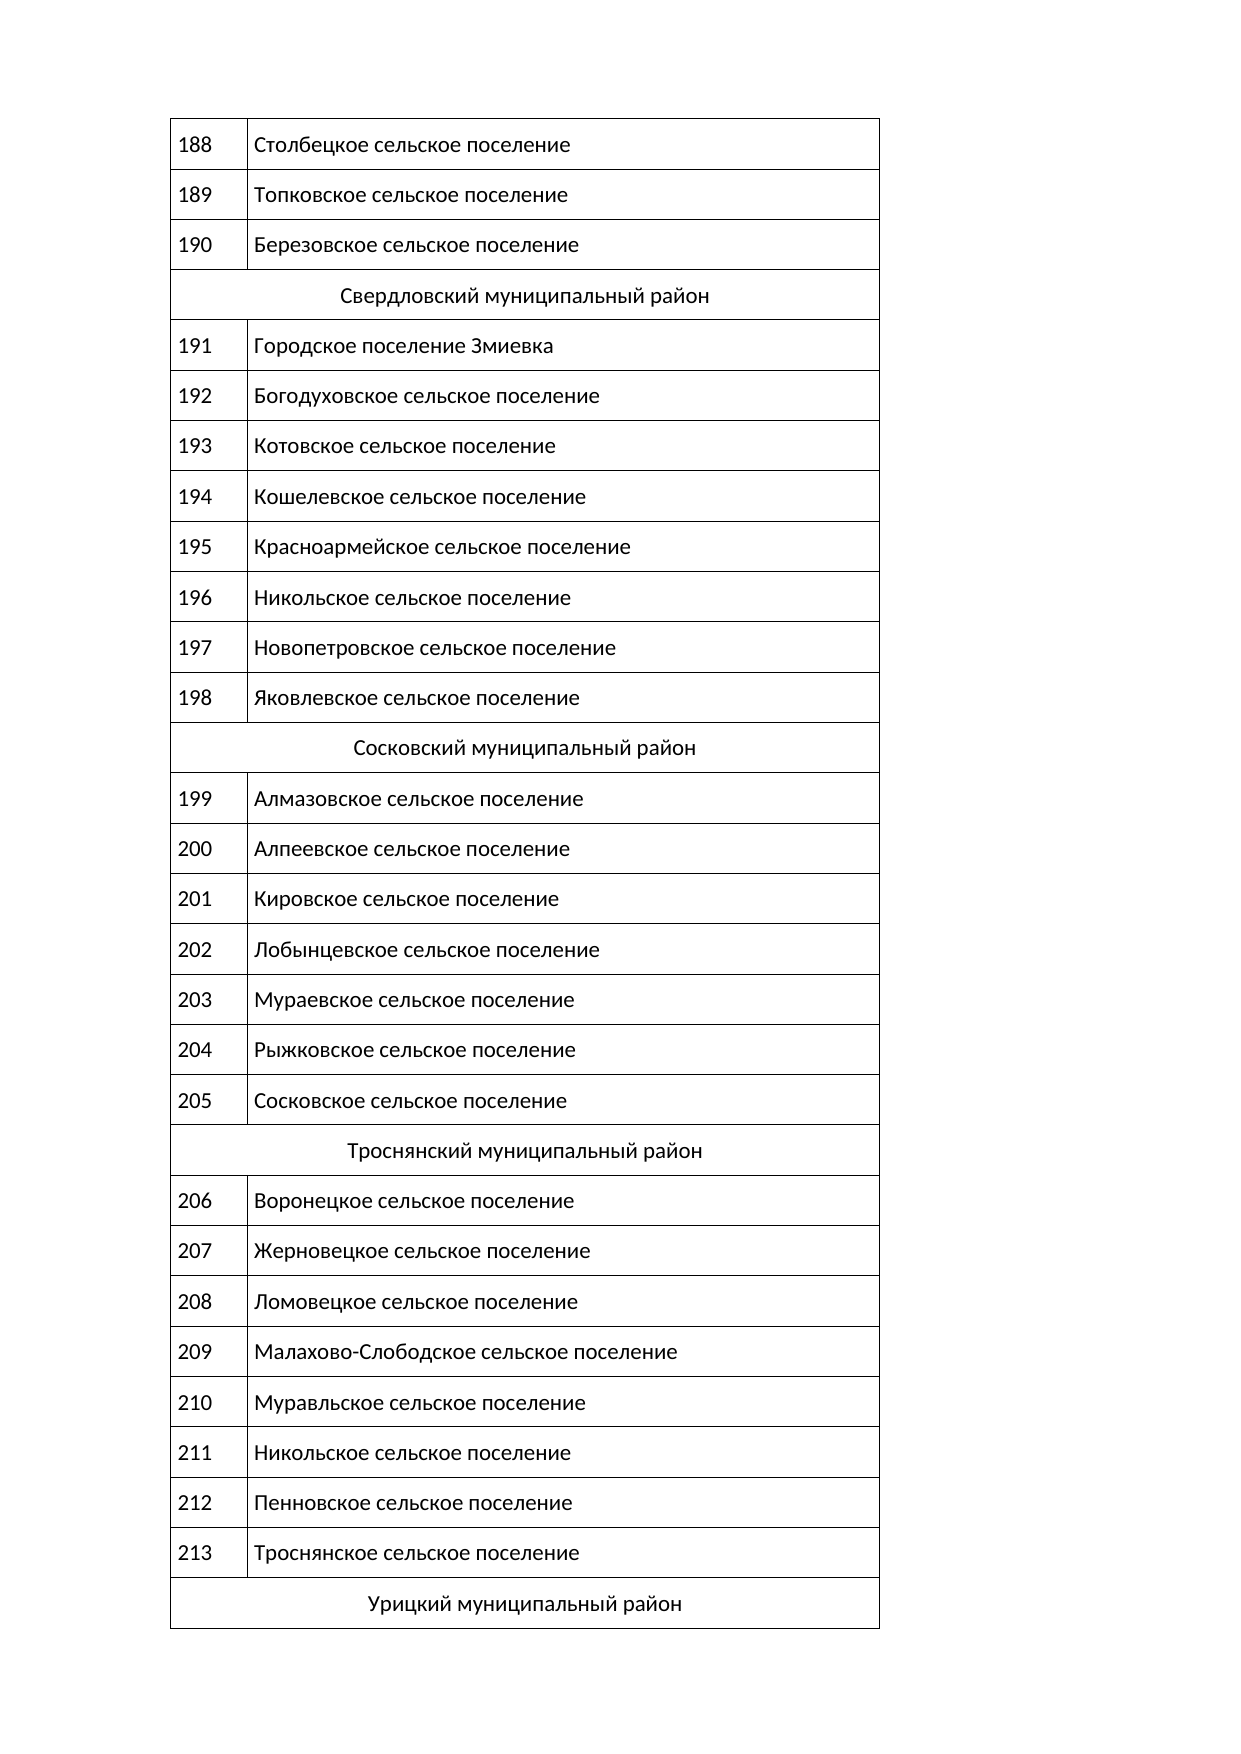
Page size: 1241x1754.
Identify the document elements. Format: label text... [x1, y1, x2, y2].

table_cell 195 [171, 522, 247, 571]
table_cell Никольское сельское поселение [248, 1427, 879, 1477]
table_cell 205 [171, 1075, 247, 1124]
table_cell 203 [171, 975, 247, 1024]
table_cell 212 [171, 1478, 247, 1527]
table_cell 207 [171, 1226, 247, 1275]
table_cell 200 [171, 824, 247, 873]
table_cell 196 [171, 572, 247, 621]
table_cell Урицкий муниципальный район [171, 1578, 879, 1627]
table_cell Котовское сельское поселение [248, 421, 879, 470]
table_cell 208 [171, 1276, 247, 1326]
table_cell Ломовецкое сельское поселение [248, 1276, 879, 1326]
table_cell 201 [171, 874, 247, 923]
table_cell Алмазовское сельское поселение [248, 773, 879, 822]
table_cell 199 [171, 773, 247, 822]
table_cell Столбецкое сельское поселение [248, 119, 879, 168]
table_cell 189 [171, 170, 247, 219]
table_cell Свердловский муниципальный район [171, 270, 879, 319]
table_cell Богодуховское сельское поселение [248, 371, 879, 420]
table_cell Алпеевское сельское поселение [248, 824, 879, 873]
table_cell Лобынцевское сельское поселение [248, 924, 879, 973]
table_cell 192 [171, 371, 247, 420]
table_cell 206 [171, 1176, 247, 1225]
table_cell Жерновецкое сельское поселение [248, 1226, 879, 1275]
table_cell Сосковское сельское поселение [248, 1075, 879, 1124]
table_cell 213 [171, 1528, 247, 1577]
table_cell Красноармейское сельское поселение [248, 522, 879, 571]
table_cell 197 [171, 622, 247, 672]
table_cell Яковлевское сельское поселение [248, 673, 879, 722]
table_cell 194 [171, 471, 247, 521]
table_cell 210 [171, 1377, 247, 1426]
table_cell Пенновское сельское поселение [248, 1478, 879, 1527]
table_cell 204 [171, 1025, 247, 1074]
table_cell 190 [171, 220, 247, 269]
table_cell Воронецкое сельское поселение [248, 1176, 879, 1225]
table_cell 191 [171, 320, 247, 370]
table_cell Новопетровское сельское поселение [248, 622, 879, 672]
table_cell Мураевское сельское поселение [248, 975, 879, 1024]
table_cell 211 [171, 1427, 247, 1477]
table_cell Рыжковское сельское поселение [248, 1025, 879, 1074]
table_cell Кировское сельское поселение [248, 874, 879, 923]
table_cell Городское поселение Змиевка [248, 320, 879, 370]
table_cell 198 [171, 673, 247, 722]
table_cell 193 [171, 421, 247, 470]
table_cell Малахово-Слободское сельское поселение [248, 1327, 879, 1376]
table_cell Никольское сельское поселение [248, 572, 879, 621]
table_cell 188 [171, 119, 247, 168]
table_cell Топковское сельское поселение [248, 170, 879, 219]
table_cell Сосковский муниципальный район [171, 723, 879, 772]
table_cell 209 [171, 1327, 247, 1376]
table_cell Троснянский муниципальный район [171, 1125, 879, 1175]
table_cell Троснянское сельское поселение [248, 1528, 879, 1577]
table_cell Березовское сельское поселение [248, 220, 879, 269]
table_cell Муравльское сельское поселение [248, 1377, 879, 1426]
table_cell 202 [171, 924, 247, 973]
table_cell Кошелевское сельское поселение [248, 471, 879, 521]
